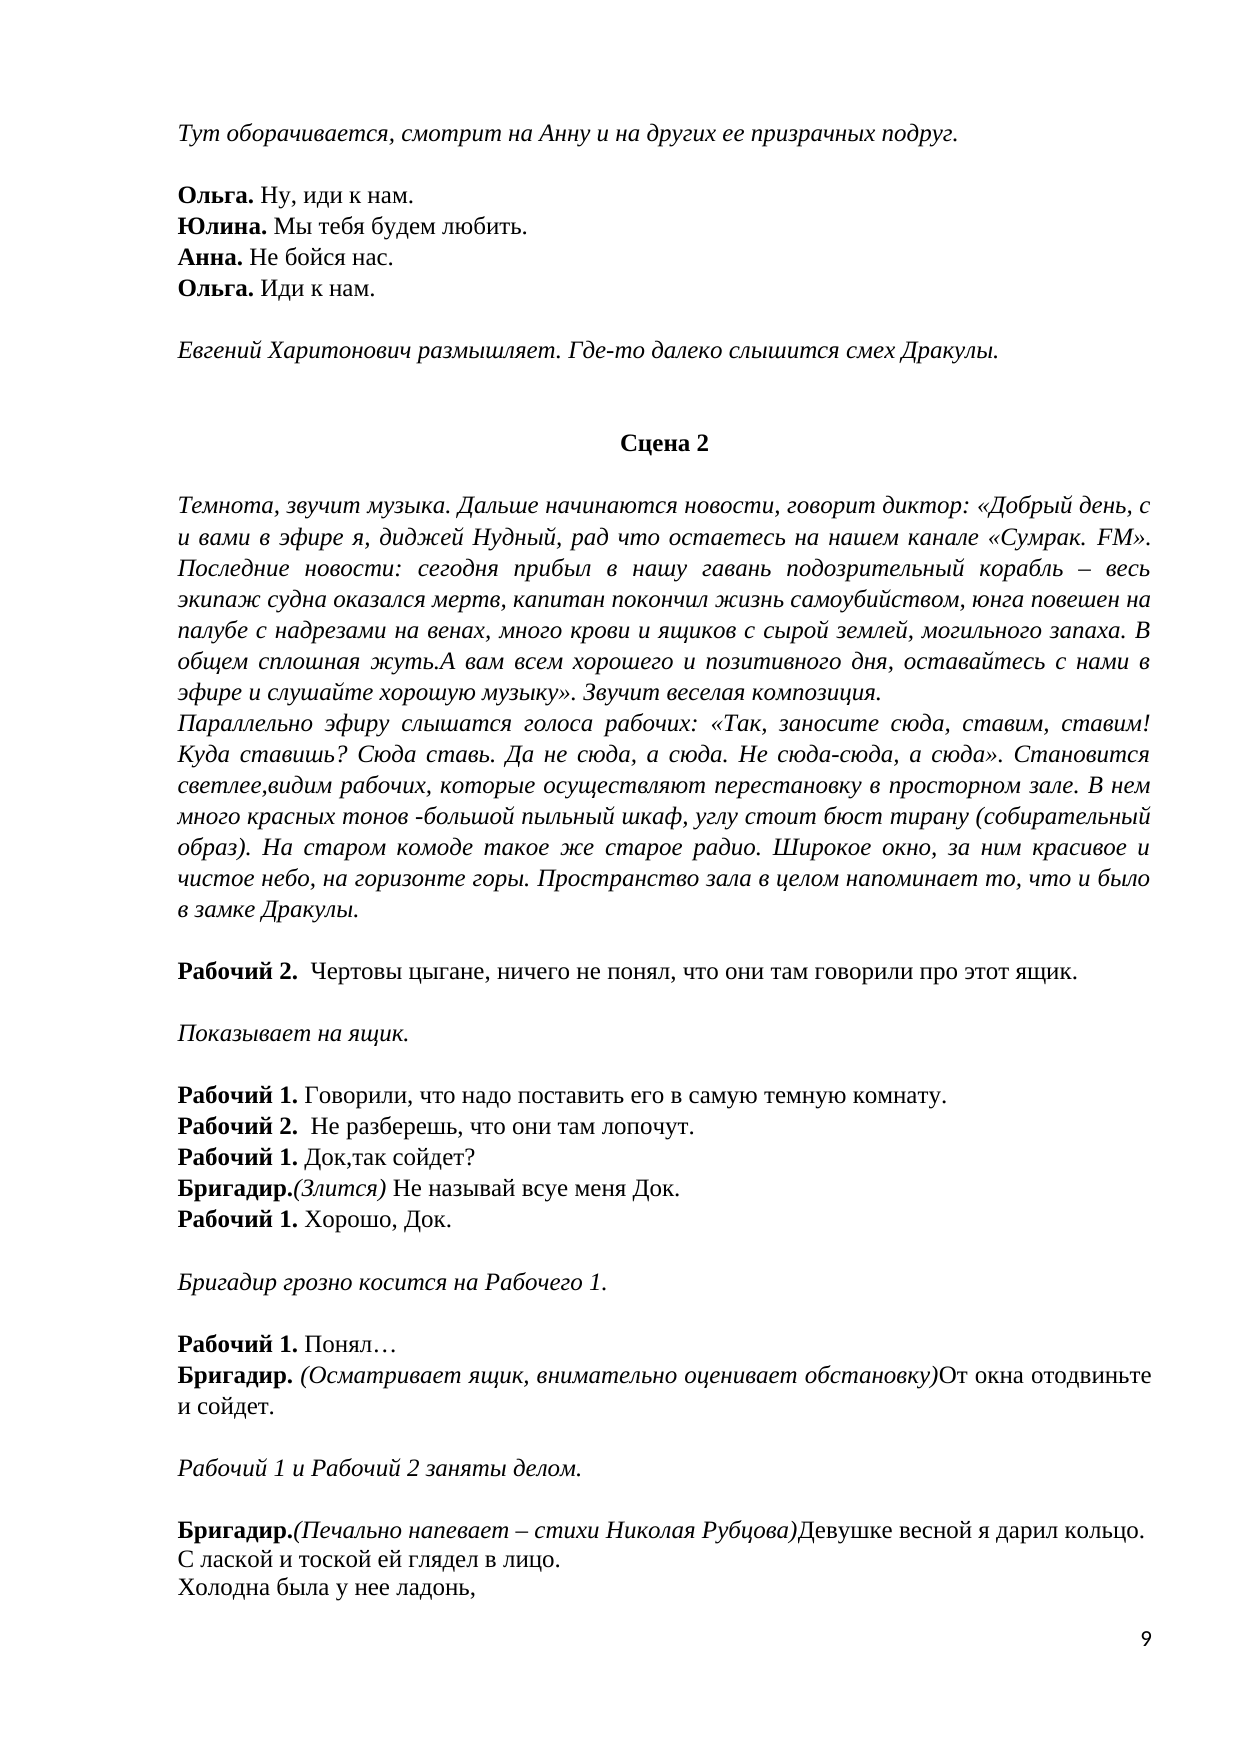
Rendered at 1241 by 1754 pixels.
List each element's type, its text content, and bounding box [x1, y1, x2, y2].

text Показывает на ящик. [177, 1018, 1152, 1047]
text Рабочий 1. Док,так сойдет? [177, 1142, 1152, 1171]
text Темнота, звучит музыка. Дальше начинаются новости, говорит диктор: «Добрый день, с и вами в эфире я, диджей Нудный, рад что остаетесь на нашем канале «Сумрак. FM». Последние новости: сегодня прибыл в нашу гавань подозрительный корабль – весь экипаж судна оказался мертв, капитан покончил жизнь самоубийством, юнга повешен на палубе с надрезами на венах, много крови и ящиков с сырой землей, могильного запаха. В общем сплошная жуть.А вам всем хорошего и позитивного дня, оставайтесь с нами в эфире и слушайте хорошую музыку». Звучит веселая композиция. [177, 491, 1152, 706]
text Ольга. Ну, иди к нам. [177, 180, 1152, 209]
text Рабочий 1. Говорили, что надо поставить его в самую темную комнату. [177, 1080, 1152, 1109]
text С лаской и тоской ей глядел в лицо. [177, 1544, 1152, 1572]
text Евгений Харитонович размышляет. Где-то далеко слышится смех Дракулы. [177, 335, 1152, 364]
text Рабочий 2. Не разберешь, что они там лопочут. [177, 1111, 1152, 1140]
text Бригадир. (Осматривает ящик, внимательно оценивает обстановку)От окна отодвиньте и сойдет. [177, 1360, 1152, 1419]
text Рабочий 1. Понял… [177, 1329, 1152, 1357]
text Бригадир грозно косится на Рабочего 1. [177, 1267, 1152, 1295]
text Сцена 2 [177, 428, 1152, 457]
text Анна. Не бойся нас. [177, 242, 1152, 271]
text Параллельно эфиру слышатся голоса рабочих: «Так, заносите сюда, ставим, ставим! Куда ставишь? Сюда ставь. Да не сюда, а сюда. Не сюда-сюда, а сюда». Становится светлее,видим рабочих, которые осуществляют перестановку в просторном зале. В нем много красных тонов -большой пыльный шкаф, углу стоит бюст тирану (собирательный образ). На старом комоде такое же старое радио. Широкое окно, за ним красивое и чистое небо, на горизонте горы. Пространство зала в целом напоминает то, что и было в замке Дракулы. [177, 708, 1152, 923]
text Ольга. Иди к нам. [177, 273, 1152, 302]
text Юлина. Мы тебя будем любить. [177, 211, 1152, 240]
text Бригадир.(Печально напевает – стихи Николая Рубцова)Девушке весной я дарил кольцо. [177, 1515, 1152, 1544]
text Рабочий 1. Хорошо, Док. [177, 1204, 1152, 1233]
text Бригадир.(Злится) Не называй всуе меня Док. [177, 1173, 1152, 1202]
text Тут оборачивается, смотрит на Анну и на других ее призрачных подруг. [177, 118, 1152, 147]
text Холодна была у нее ладонь, [177, 1572, 1152, 1601]
text Рабочий 1 и Рабочий 2 заняты делом. [177, 1453, 1152, 1482]
text Рабочий 2. Чертовы цыгане, ничего не понял, что они там говорили про этот ящик. [177, 956, 1152, 985]
